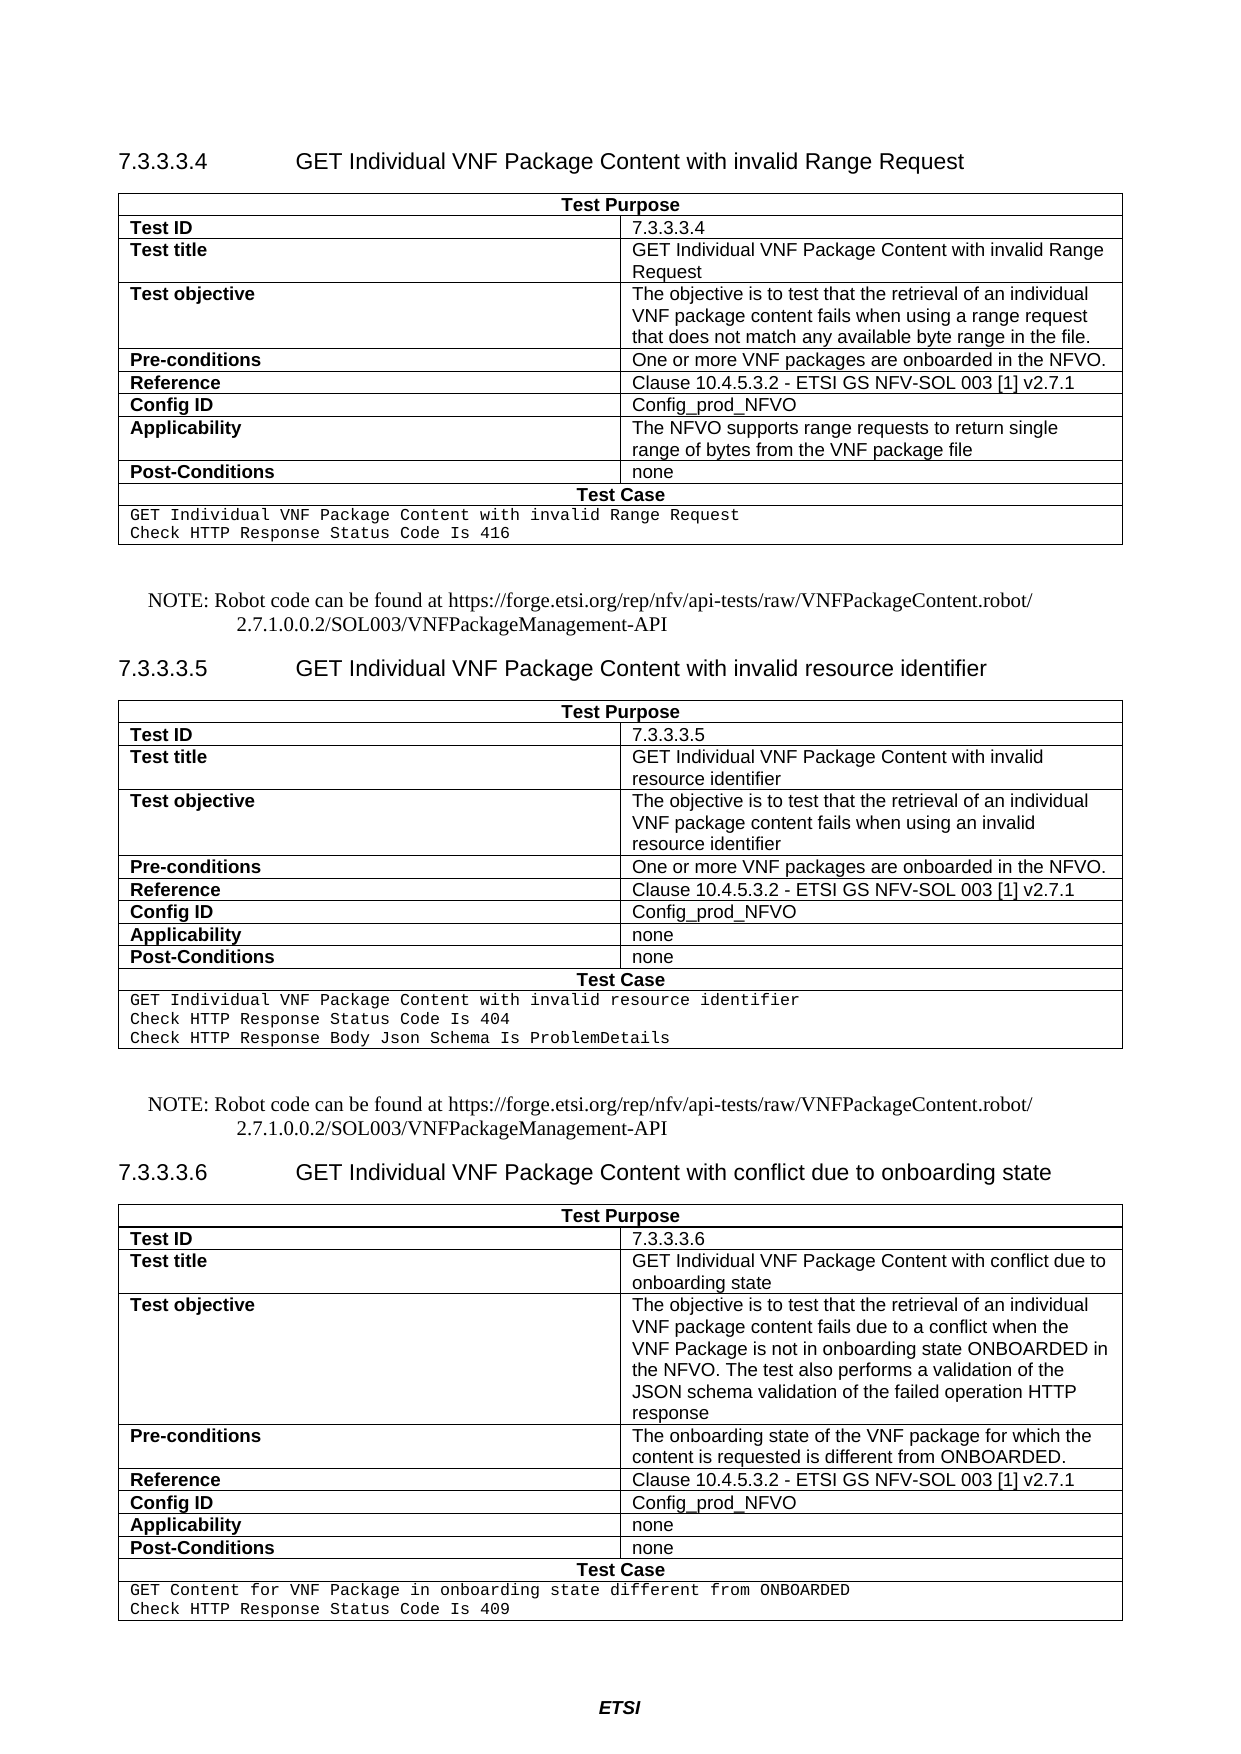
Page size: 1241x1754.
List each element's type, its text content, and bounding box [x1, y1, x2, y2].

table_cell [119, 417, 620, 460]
text NOTE: Robot code can be found at https://forge.etsi.org/rep/nfv/api-tests/raw/VNFPackageContent.robot/2.7.1.0.0.2/SOL003/VNFPackageManagement-API [148, 588, 1122, 636]
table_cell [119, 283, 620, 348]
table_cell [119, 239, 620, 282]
subtitle 7.3.3.3.6 GET Individual VNF Package Content with conflict due to onboarding state [118, 1159, 1122, 1185]
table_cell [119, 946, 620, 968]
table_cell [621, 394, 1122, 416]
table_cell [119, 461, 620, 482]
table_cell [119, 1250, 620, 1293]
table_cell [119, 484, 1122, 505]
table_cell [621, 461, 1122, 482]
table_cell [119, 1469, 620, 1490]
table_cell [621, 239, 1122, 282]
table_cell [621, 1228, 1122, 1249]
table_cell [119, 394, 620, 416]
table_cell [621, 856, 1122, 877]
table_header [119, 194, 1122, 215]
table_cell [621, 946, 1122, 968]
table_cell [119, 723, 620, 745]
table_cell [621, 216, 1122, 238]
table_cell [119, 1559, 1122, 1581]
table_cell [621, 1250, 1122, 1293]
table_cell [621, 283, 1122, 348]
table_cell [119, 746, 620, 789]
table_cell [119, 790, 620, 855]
subtitle 7.3.3.3.4 GET Individual VNF Package Content with invalid Range Request [118, 148, 1122, 174]
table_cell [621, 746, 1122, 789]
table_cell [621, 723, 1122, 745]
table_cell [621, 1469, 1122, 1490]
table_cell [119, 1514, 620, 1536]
text NOTE: Robot code can be found at https://forge.etsi.org/rep/nfv/api-tests/raw/VNFPackageContent.robot/2.7.1.0.0.2/SOL003/VNFPackageManagement-API [148, 1092, 1122, 1140]
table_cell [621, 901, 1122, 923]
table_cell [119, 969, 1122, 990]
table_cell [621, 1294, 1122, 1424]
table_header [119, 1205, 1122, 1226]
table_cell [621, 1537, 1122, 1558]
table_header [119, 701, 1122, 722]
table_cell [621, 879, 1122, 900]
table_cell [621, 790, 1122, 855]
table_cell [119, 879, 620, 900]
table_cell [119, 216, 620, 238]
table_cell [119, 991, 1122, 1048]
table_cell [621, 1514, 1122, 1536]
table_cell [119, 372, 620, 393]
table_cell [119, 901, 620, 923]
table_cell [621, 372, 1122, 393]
subtitle 7.3.3.3.5 GET Individual VNF Package Content with invalid resource identifier [118, 654, 1122, 681]
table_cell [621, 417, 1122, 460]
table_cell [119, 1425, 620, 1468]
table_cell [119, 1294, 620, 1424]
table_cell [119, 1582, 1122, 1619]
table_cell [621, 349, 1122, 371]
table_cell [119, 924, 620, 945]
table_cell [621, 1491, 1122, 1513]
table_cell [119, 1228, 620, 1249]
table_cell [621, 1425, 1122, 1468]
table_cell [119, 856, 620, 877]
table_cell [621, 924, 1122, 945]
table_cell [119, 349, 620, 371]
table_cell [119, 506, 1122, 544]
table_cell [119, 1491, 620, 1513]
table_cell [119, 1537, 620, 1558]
